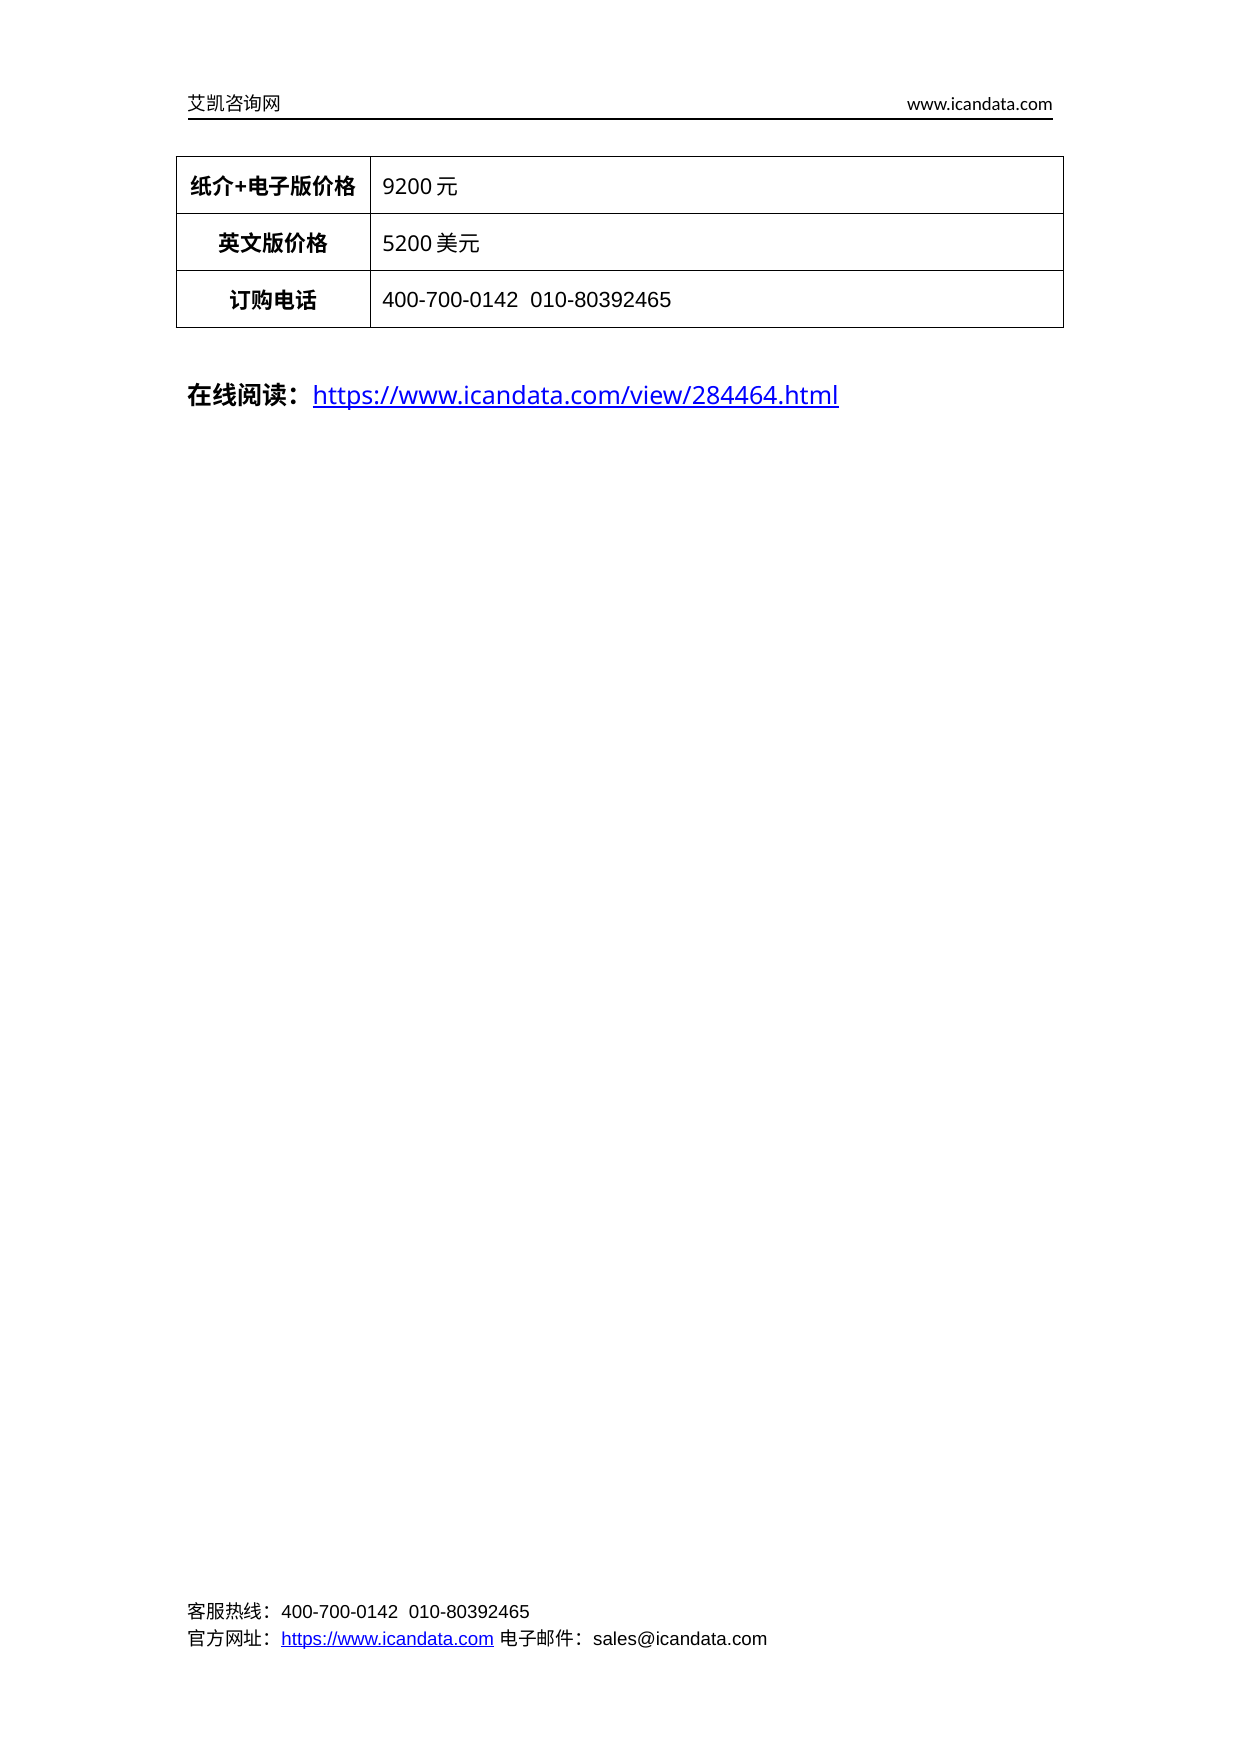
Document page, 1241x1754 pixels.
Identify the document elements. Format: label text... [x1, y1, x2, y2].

table_cell 纸介+电子版价格 [177, 157, 370, 213]
text 在线阅读：https://www.icandata.com/view/284464.html [187, 361, 1053, 426]
table_cell 400-700-0142 010-80392465 [371, 271, 1063, 327]
table_cell 英文版价格 [177, 214, 370, 270]
table_cell 订购电话 [177, 271, 370, 327]
table_cell 9200元 [371, 157, 1063, 213]
table_cell 5200美元 [371, 214, 1063, 270]
